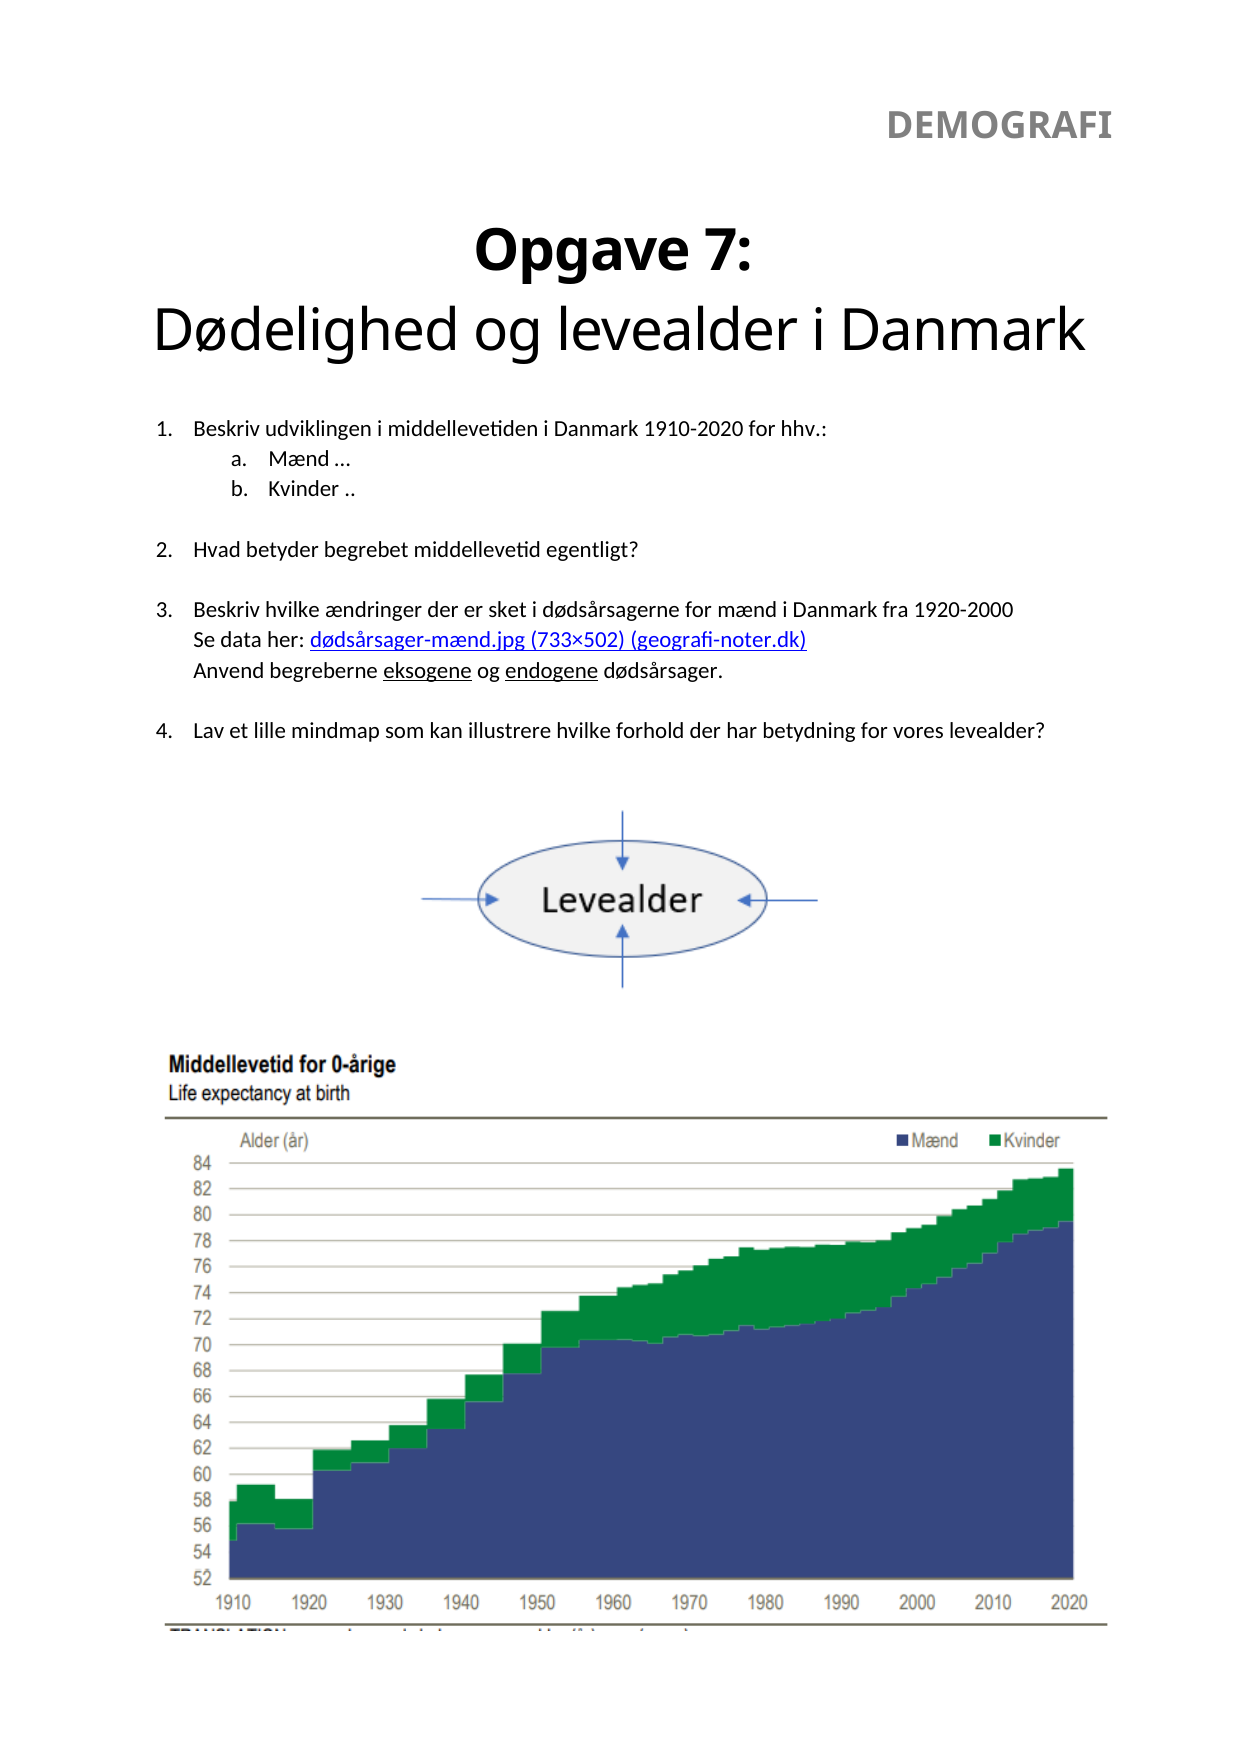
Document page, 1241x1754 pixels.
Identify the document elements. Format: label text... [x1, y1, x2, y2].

picture [151, 1047, 1110, 1631]
list Mænd … [231, 444, 1122, 472]
title Opgave 7: Dødelighed og levealder i Danmark [118, 208, 1122, 367]
list Beskriv hvilke ændringer der er sket i dødsårsagerne for mænd i Danmark fra 1920-2000 Se data her: dødsårsager-mænd.jpg (733×502) (geografi-noter.dk) Anvend begreberne eksogene og endogene dødsårsager. [156, 595, 1122, 714]
list Beskriv udviklingen i middellevetiden i Danmark 1910-2020 for hhv.: [156, 414, 1122, 442]
list Lav et lille mindmap som kan illustrere hvilke forhold der har betydning for vores levealder? [156, 716, 1122, 774]
picture [415, 798, 829, 1016]
list Hvad betyder begrebet middellevetid egentligt? [156, 535, 1122, 593]
list Kvinder .. [231, 474, 1122, 533]
